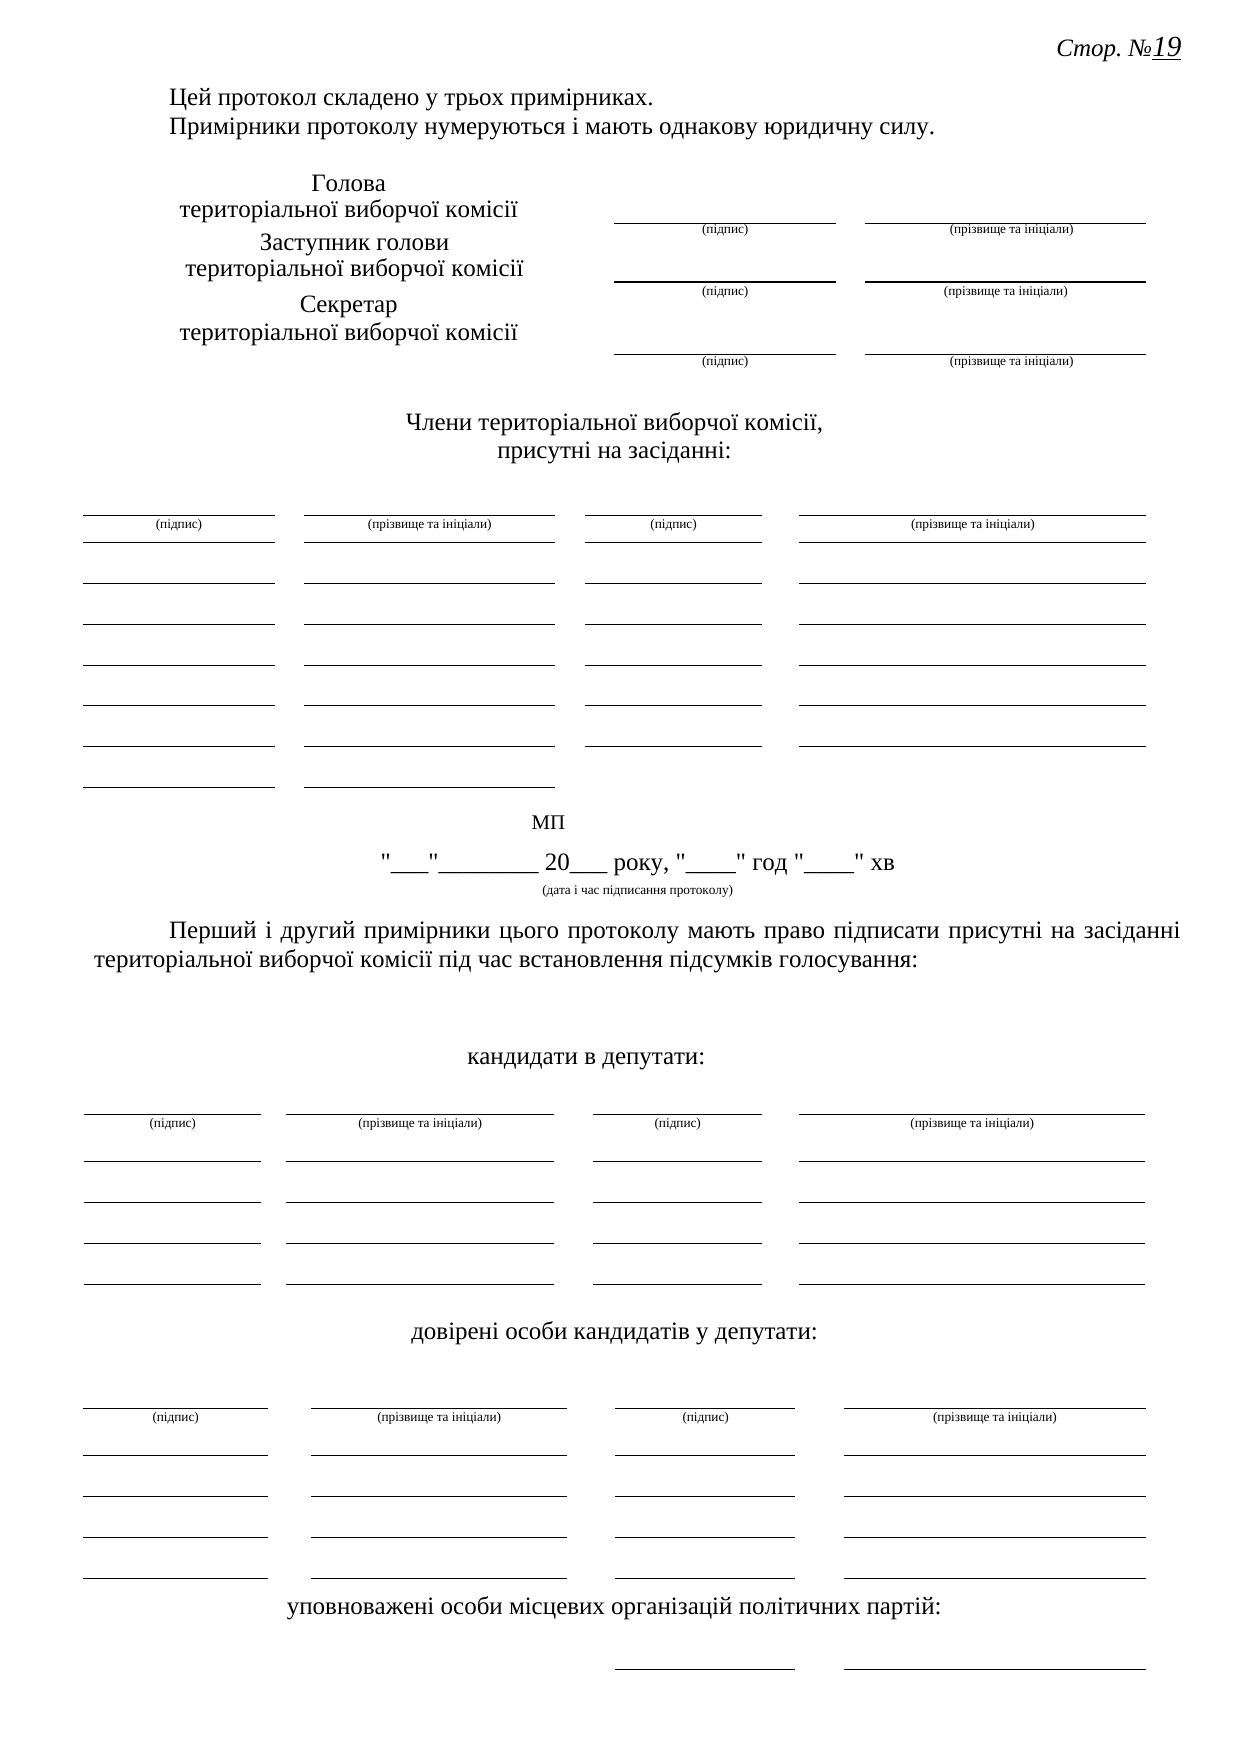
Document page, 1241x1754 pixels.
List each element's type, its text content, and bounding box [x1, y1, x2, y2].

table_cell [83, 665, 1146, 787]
text "___"________ 20___ року, "____" год "____" хв [94, 847, 1181, 876]
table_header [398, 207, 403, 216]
text Перший і другий примірники цього протоколу мають право підписати присутні на засіданні територіальної виборчої комісії під час встановлення підсумків голосування: [94, 915, 1181, 972]
text Цей протокол складено у трьох примірниках. [94, 82, 1181, 111]
text (дата і час підписання протоколу) [94, 882, 1181, 909]
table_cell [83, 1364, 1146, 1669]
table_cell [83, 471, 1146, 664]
text Примірники протоколу нумеруються і мають однакову юридичну силу. [94, 111, 1181, 140]
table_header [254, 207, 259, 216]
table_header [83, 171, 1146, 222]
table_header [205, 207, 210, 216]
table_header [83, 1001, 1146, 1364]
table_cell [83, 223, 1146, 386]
text МП [94, 810, 1181, 834]
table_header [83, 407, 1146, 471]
